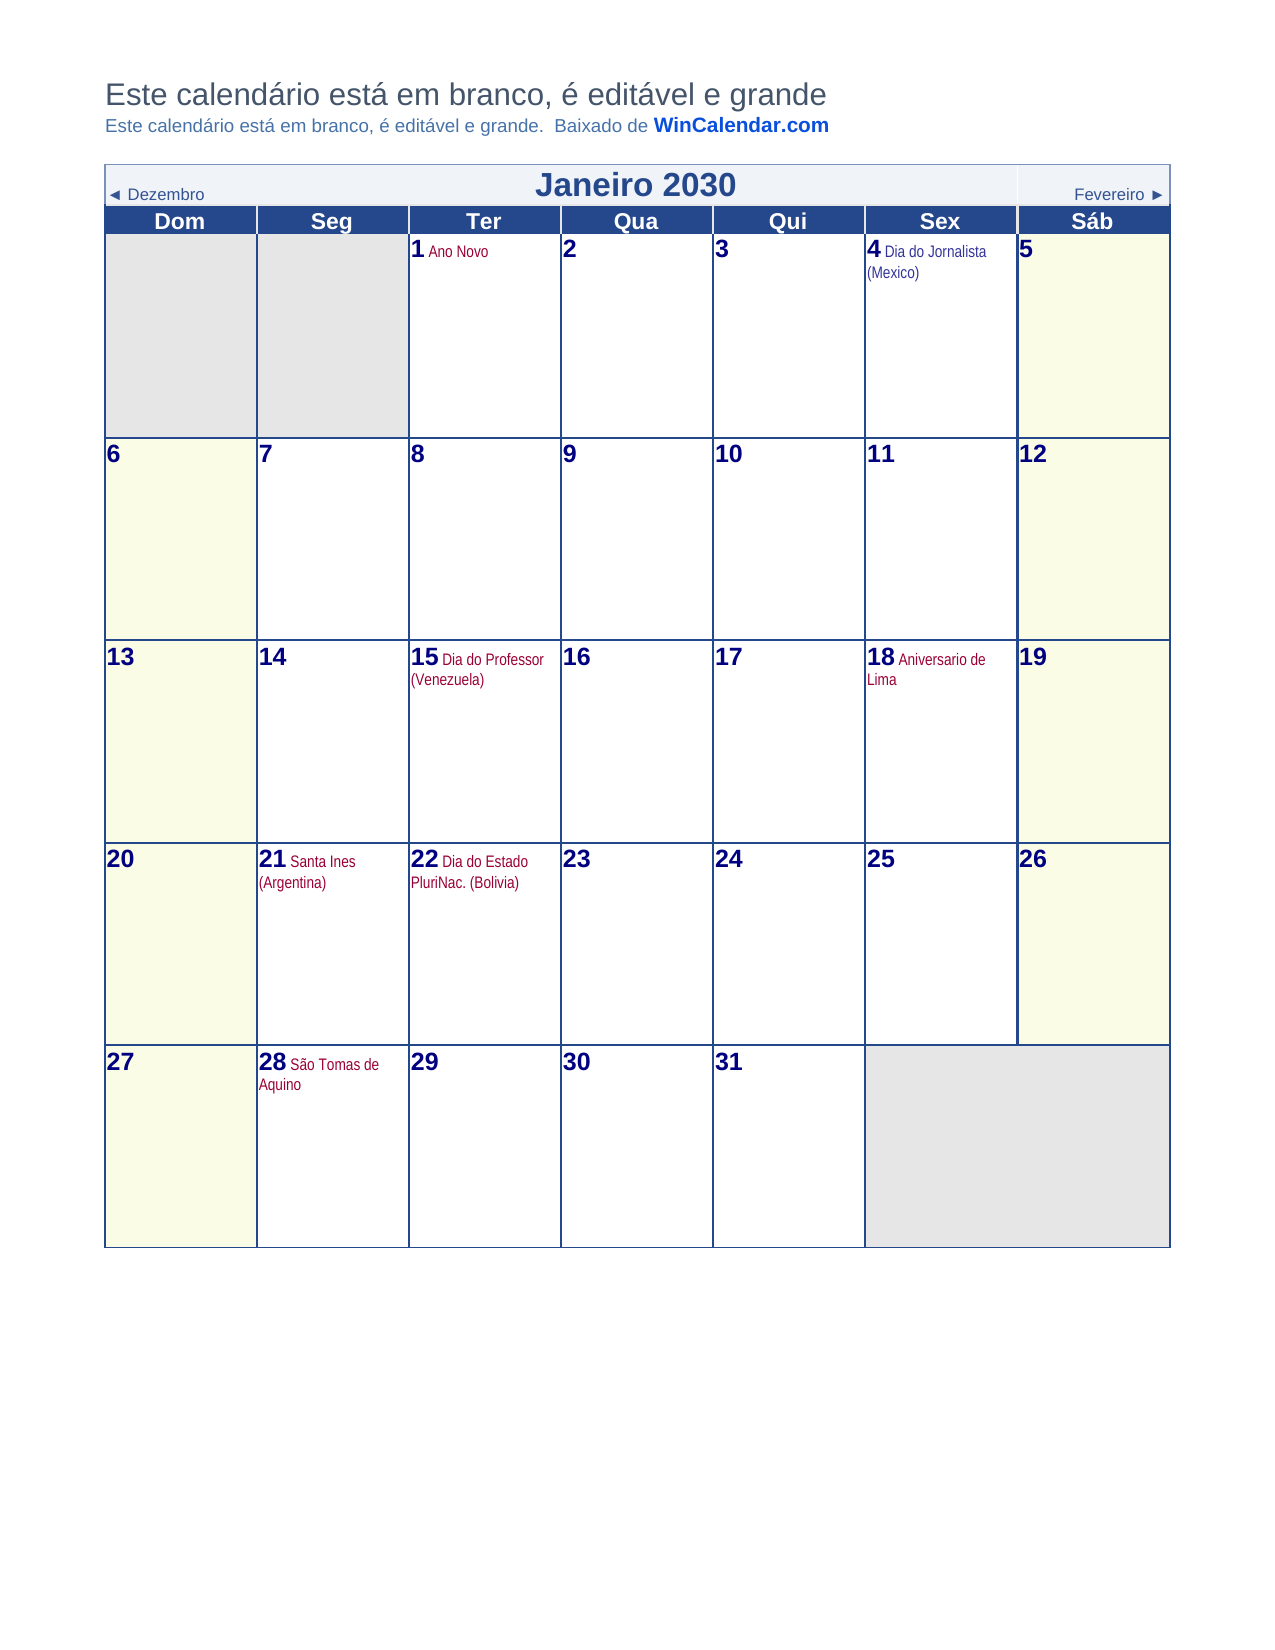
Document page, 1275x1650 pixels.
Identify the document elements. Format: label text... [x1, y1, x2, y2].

table_cell 24 [714, 844, 864, 1044]
table_cell 19 [1019, 641, 1169, 842]
table_cell Sex [866, 206, 1016, 234]
table_cell [866, 1046, 1169, 1247]
table_cell 7 [258, 439, 408, 639]
table_cell Qui [714, 206, 864, 234]
table_cell Sáb [1019, 206, 1169, 234]
table_cell 29 [410, 1046, 560, 1247]
table_cell 10 [714, 439, 864, 639]
table_header Fevereiro ► [1018, 165, 1169, 204]
table_cell Seg [258, 206, 408, 234]
table_cell 4 Dia do Jornalista (Mexico) [866, 234, 1016, 437]
table_cell Qua [562, 206, 712, 234]
table_cell 3 [714, 234, 864, 437]
table_header Janeiro 2030 [257, 165, 1017, 204]
text Este calendário está em branco, é editável e grande Este calendário está em branco, é editável e grande. Baixado de WinCalendar.com [105, 76, 1170, 164]
table_cell 9 [562, 439, 712, 639]
table_cell 22 Dia do Estado PluriNac. (Bolivia) [410, 844, 560, 1044]
table_cell [106, 234, 256, 437]
table_cell 21 Santa Ines (Argentina) [258, 844, 408, 1044]
table_cell 25 [866, 844, 1016, 1044]
table_cell Ter [410, 206, 560, 234]
table_header ◄ Dezembro [106, 165, 257, 204]
table_cell 14 [258, 641, 408, 842]
table_cell 17 [714, 641, 864, 842]
table_cell 1 Ano Novo [410, 234, 560, 437]
table_cell Dom [106, 206, 256, 234]
table_cell 28 São Tomas de Aquino [258, 1046, 408, 1247]
table_cell 5 [1019, 234, 1169, 437]
table_cell 6 [106, 439, 256, 639]
table_cell 15 Dia do Professor (Venezuela) [410, 641, 560, 842]
table_cell 12 [1019, 439, 1169, 639]
table_cell 8 [410, 439, 560, 639]
table_cell 23 [562, 844, 712, 1044]
table_cell 16 [562, 641, 712, 842]
table_cell 11 [866, 439, 1016, 639]
table_cell 30 [562, 1046, 712, 1247]
table_cell 20 [106, 844, 256, 1044]
table_cell [258, 234, 408, 437]
table_cell 18 Aniversario de Lima [866, 641, 1016, 842]
table_cell 13 [106, 641, 256, 842]
table_cell 31 [714, 1046, 864, 1247]
table_cell 26 [1019, 844, 1169, 1044]
table_cell 2 [562, 234, 712, 437]
table_cell 27 [106, 1046, 256, 1247]
